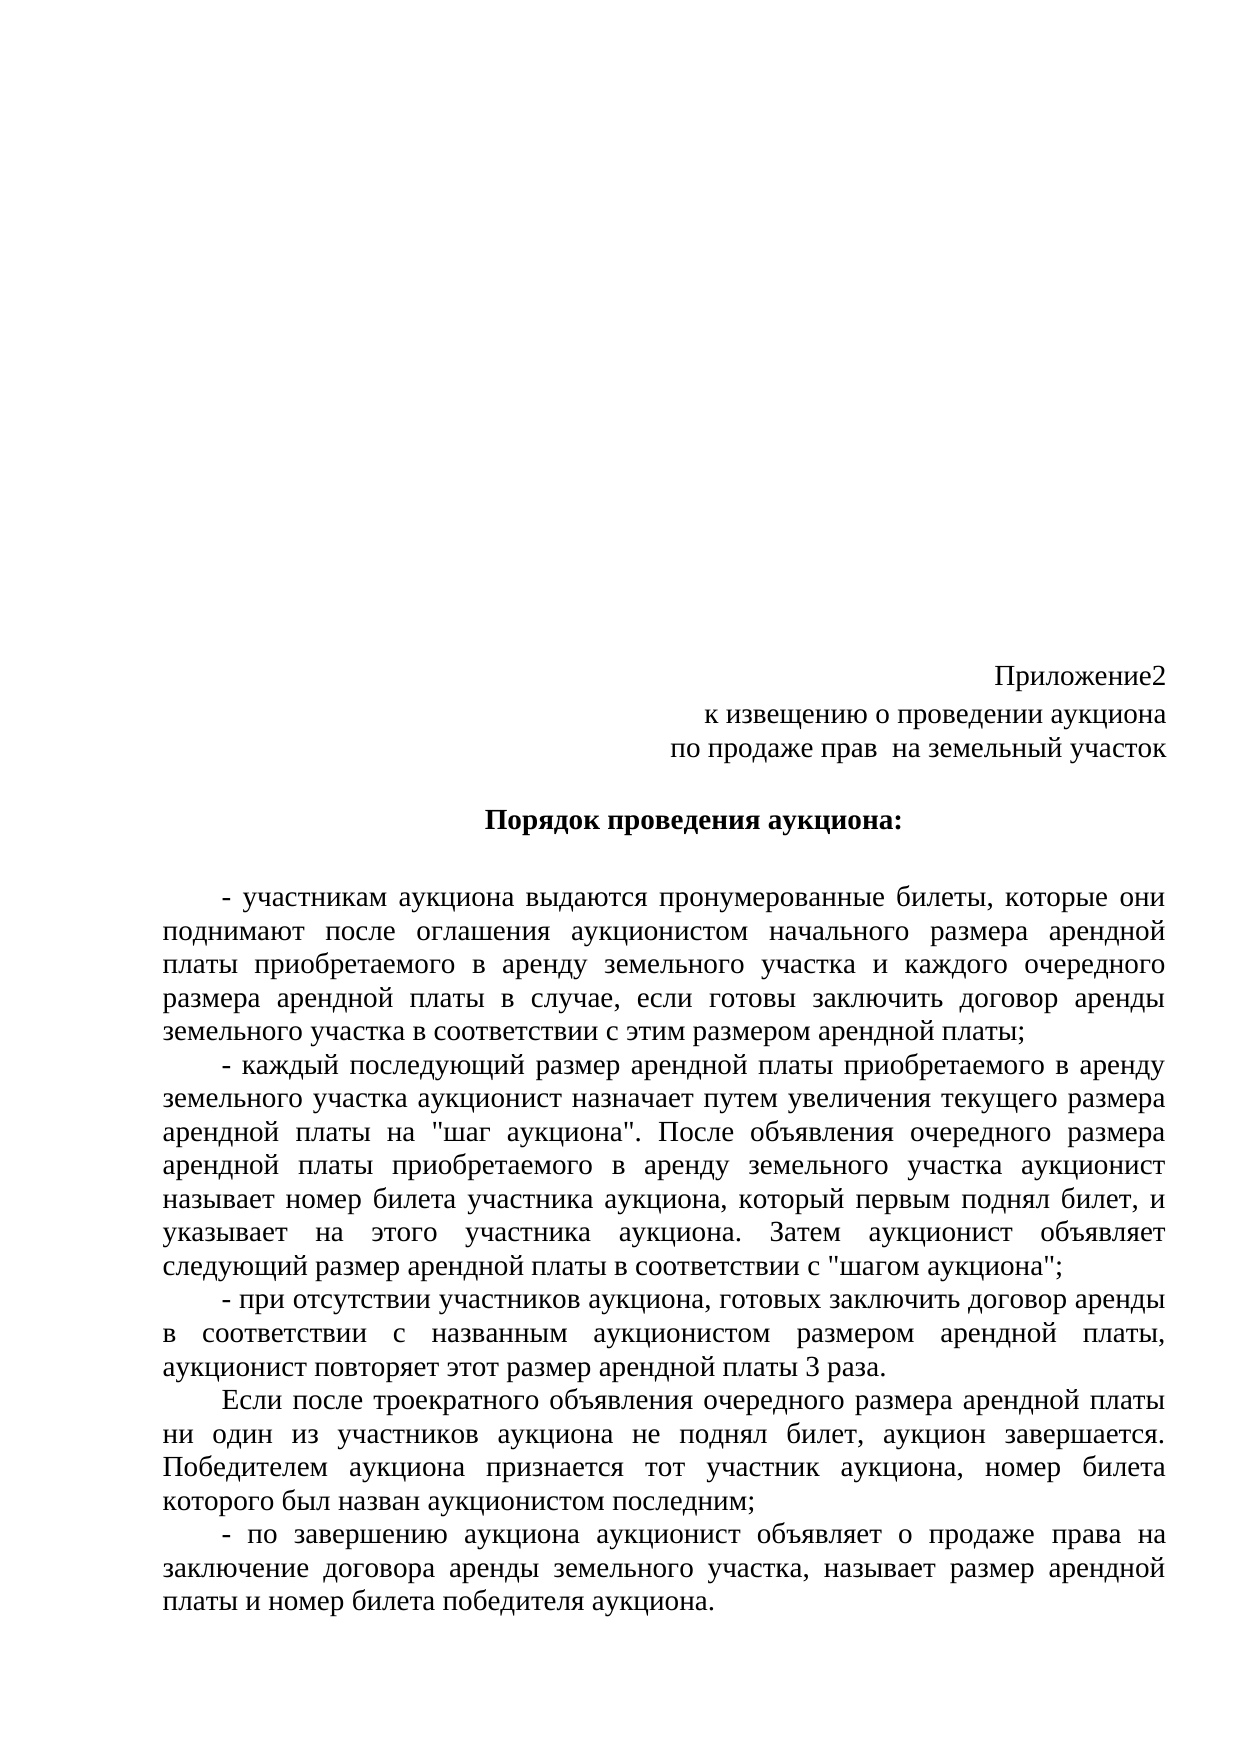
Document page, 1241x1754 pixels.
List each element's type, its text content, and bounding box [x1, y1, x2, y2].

text Порядок проведения аукциона: [162, 802, 1166, 836]
text - каждый последующий размер арендной платы приобретаемого в аренду земельного участка аукционист назначает путем увеличения текущего размера арендной платы на "шаг аукциона". После объявления очередного размера арендной платы приобретаемого в аренду земельного участка аукционист называет номер билета участника аукциона, который первым поднял билет, и указывает на этого участника аукциона. Затем аукционист объявляет следующий размер арендной платы в соответствии с "шагом аукциона"; [162, 1047, 1166, 1282]
text Если после троекратного объявления очередного размера арендной платы ни один из участников аукциона не поднял билет, аукцион завершается. Победителем аукциона признается тот участник аукциона, номер билета которого был назван аукционистом последним; [162, 1382, 1166, 1516]
text Приложение2 [162, 658, 1166, 691]
text - по завершению аукциона аукционист объявляет о продаже права на заключение договора аренды земельного участка, называет размер арендной платы и номер билета победителя аукциона. [162, 1516, 1166, 1617]
text по продаже прав на земельный участок [162, 730, 1166, 763]
text - при отсутствии участников аукциона, готовых заключить договор аренды в соответствии с названным аукционистом размером арендной платы, аукционист повторяет этот размер арендной платы 3 раза. [162, 1282, 1166, 1382]
text к извещению о проведении аукциона [162, 696, 1166, 730]
text - участникам аукциона выдаются пронумерованные билеты, которые они поднимают после оглашения аукционистом начального размера арендной платы приобретаемого в аренду земельного участка и каждого очередного размера арендной платы в случае, если готовы заключить договор аренды земельного участка в соответствии с этим размером арендной платы; [162, 879, 1166, 1047]
